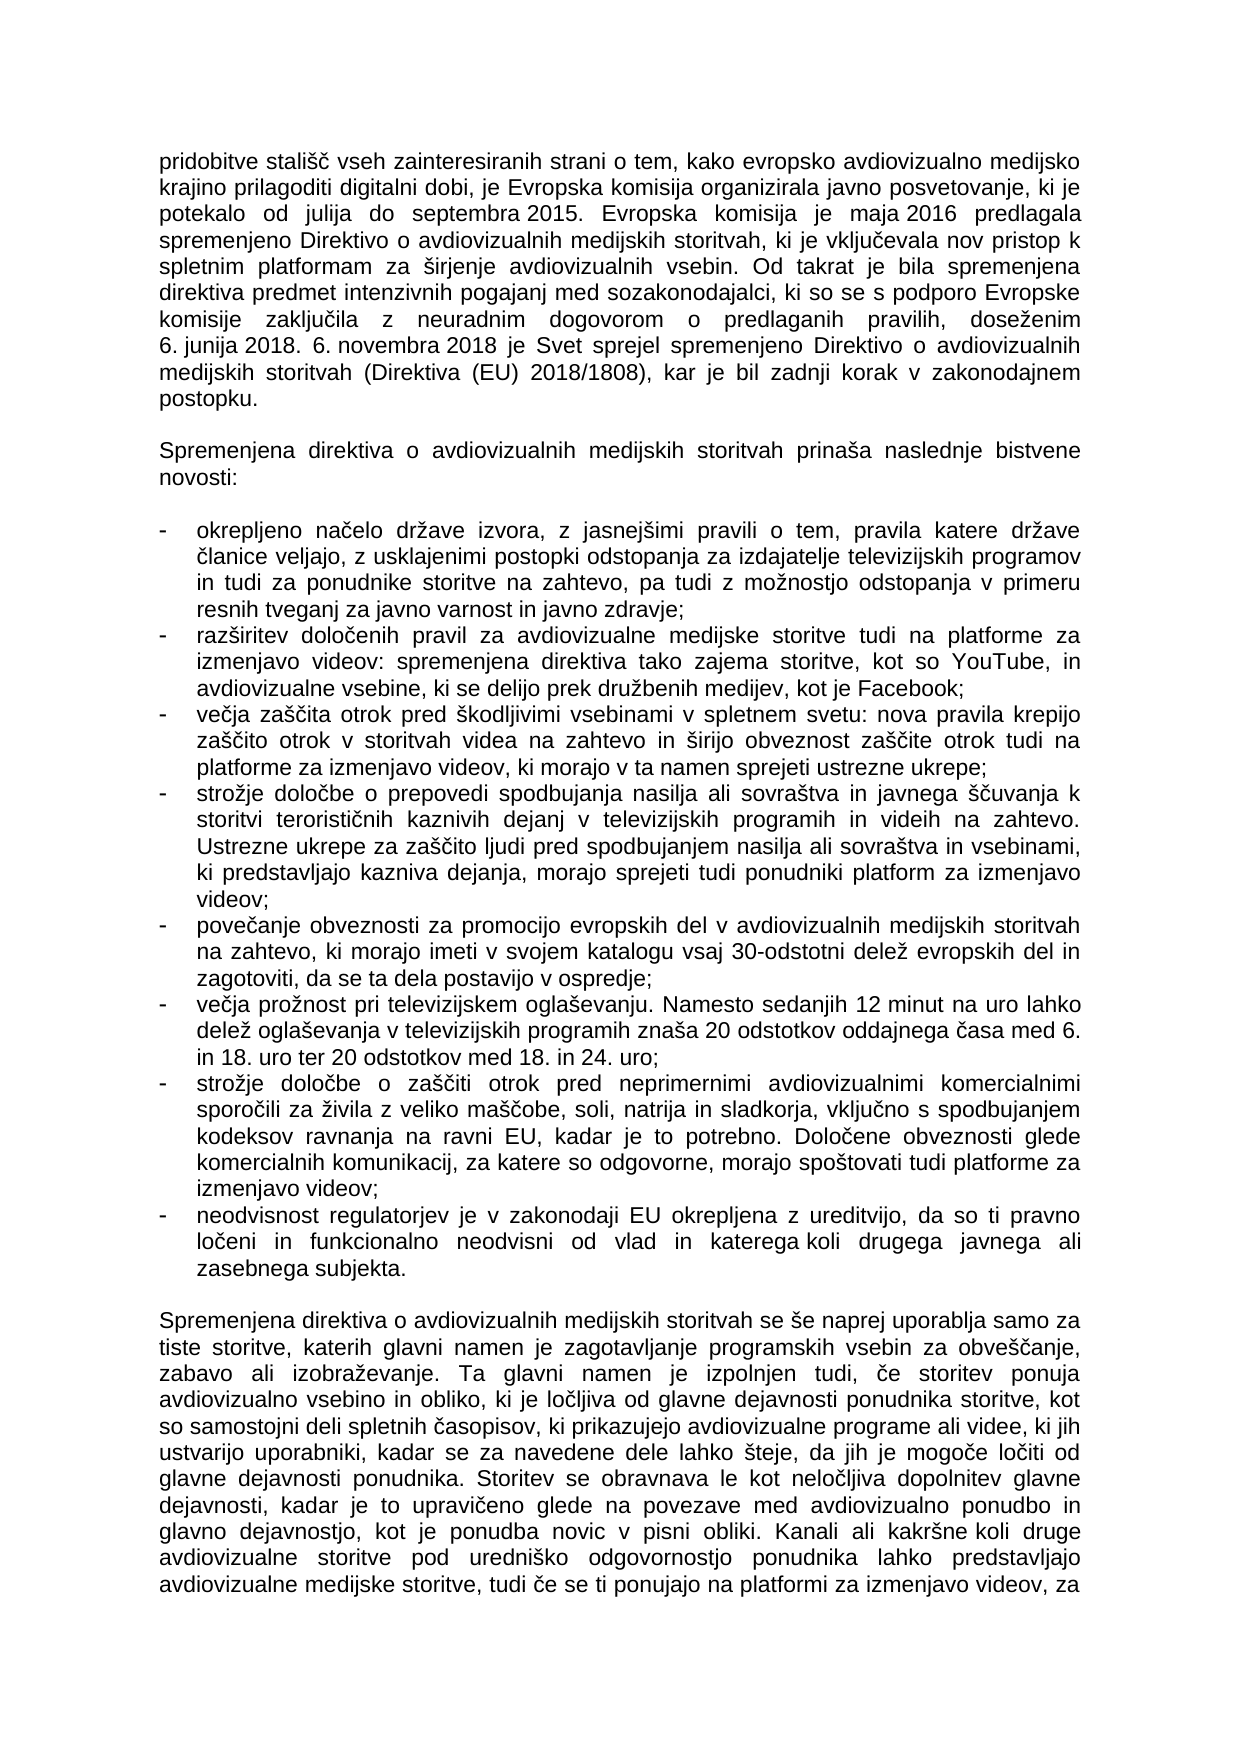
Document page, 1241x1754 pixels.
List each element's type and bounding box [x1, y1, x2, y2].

table_cell [148, 148, 1093, 1597]
